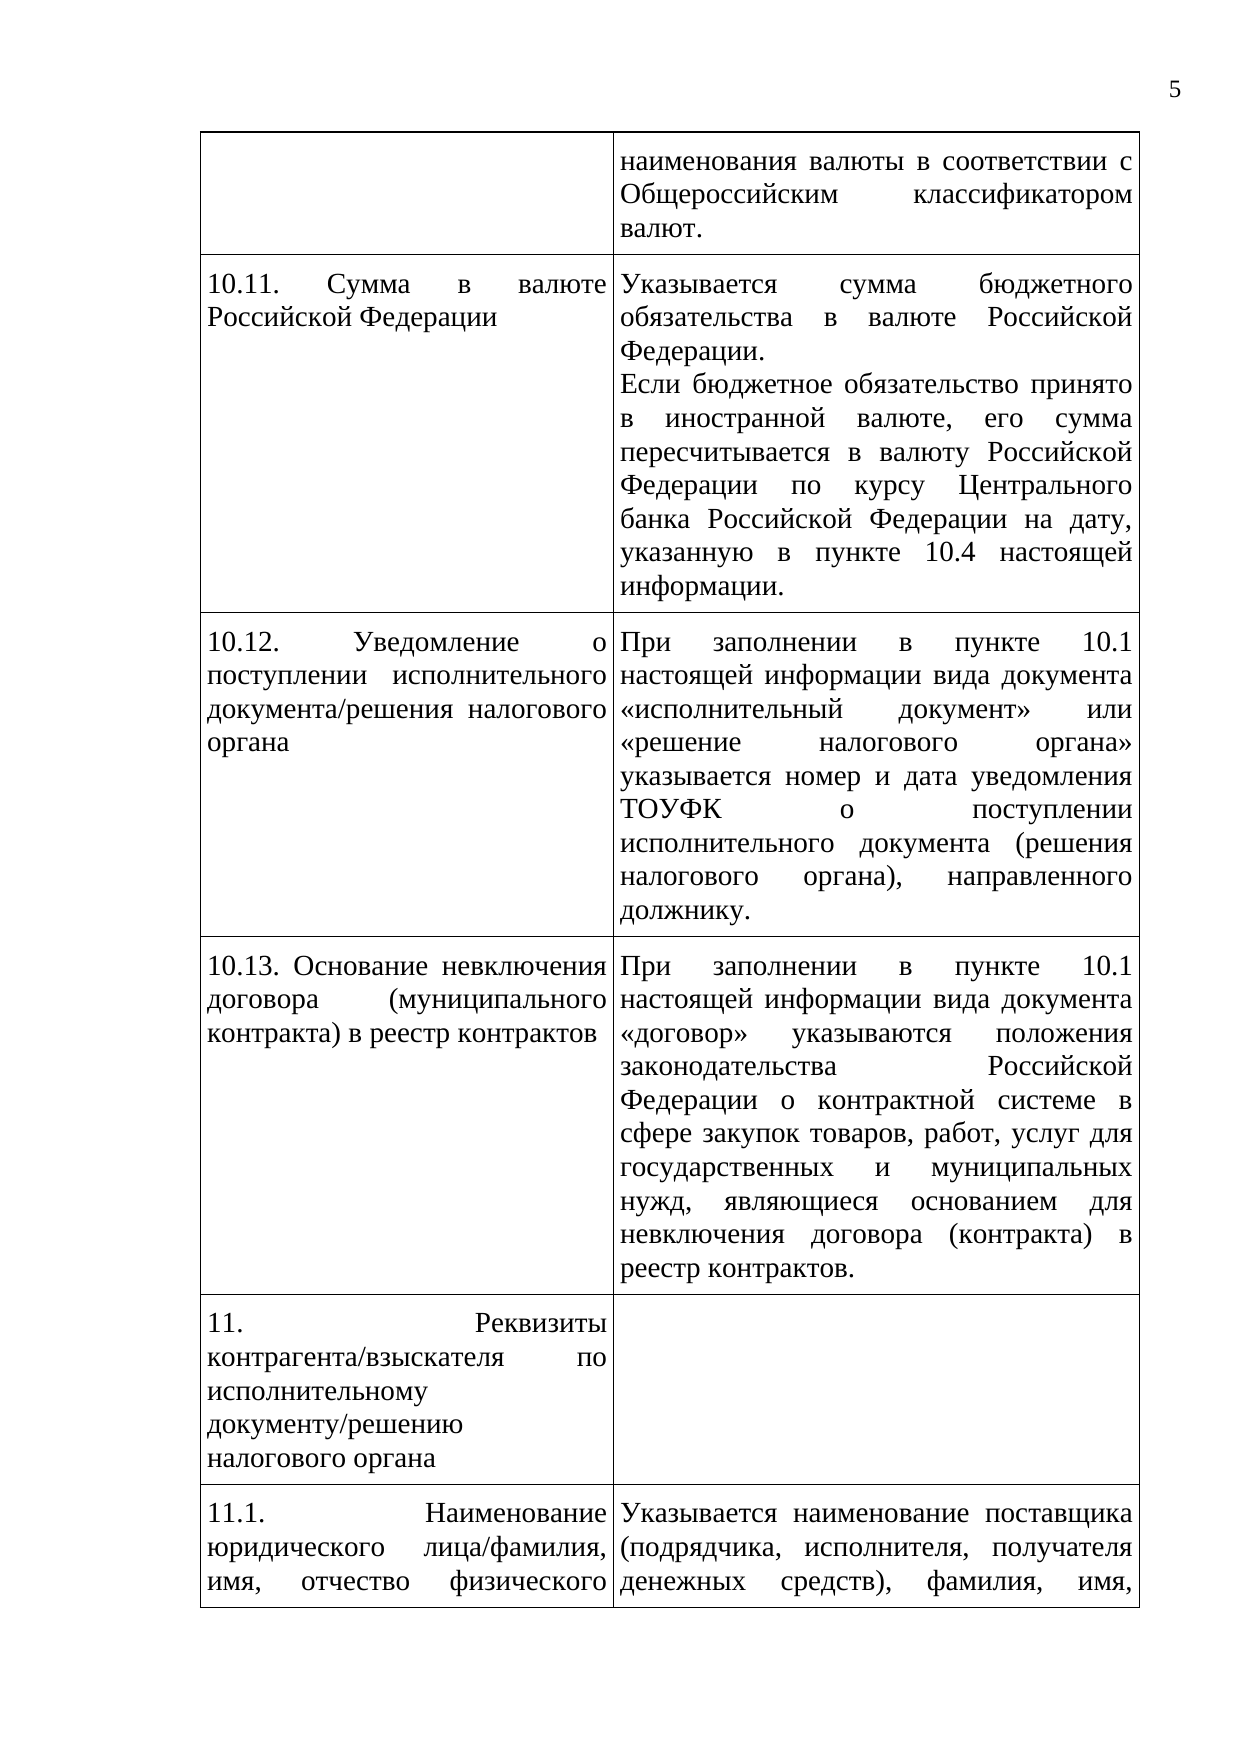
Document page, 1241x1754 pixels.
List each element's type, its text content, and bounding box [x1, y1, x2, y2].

table_cell [614, 1295, 1139, 1484]
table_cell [614, 133, 1139, 254]
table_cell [201, 133, 613, 254]
table_cell При заполнении в пункте 10.1 настоящей информации вида документа «исполнительный документ» или «решение налогового органа» указывается номер и дата уведомления ТОУФК о поступлении исполнительного документа (решения налогового органа), направленного должнику. [614, 613, 1139, 936]
table_cell 10.12. Уведомление о поступлении исполнительного документа/решения налогового органа [201, 613, 613, 936]
table_cell Указывается сумма бюджетного обязательства в валюте Российской Федерации. Если бюджетное обязательство принято в иностранной валюте, его сумма пересчитывается в валюту Российской Федерации по курсу Центрального банка Российской Федерации на дату, указанную в пункте 10.4 настоящей информации. [614, 255, 1139, 612]
table_cell 11. Реквизиты контрагента/взыскателя по исполнительному документу/решению налогового органа [201, 1295, 613, 1484]
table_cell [201, 1485, 613, 1607]
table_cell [614, 1485, 1139, 1607]
table_cell 10.11. Сумма в валюте Российской Федерации [201, 255, 613, 612]
table_cell При заполнении в пункте 10.1 настоящей информации вида документа «договор» указываются положения законодательства Российской Федерации о контрактной системе в сфере закупок товаров, работ, услуг для государственных и муниципальных нужд, являющиеся основанием для невключения договора (контракта) в реестр контрактов. [614, 937, 1139, 1294]
table_cell 10.13. Основание невключения договора (муниципального контракта) в реестр контрактов [201, 937, 613, 1294]
